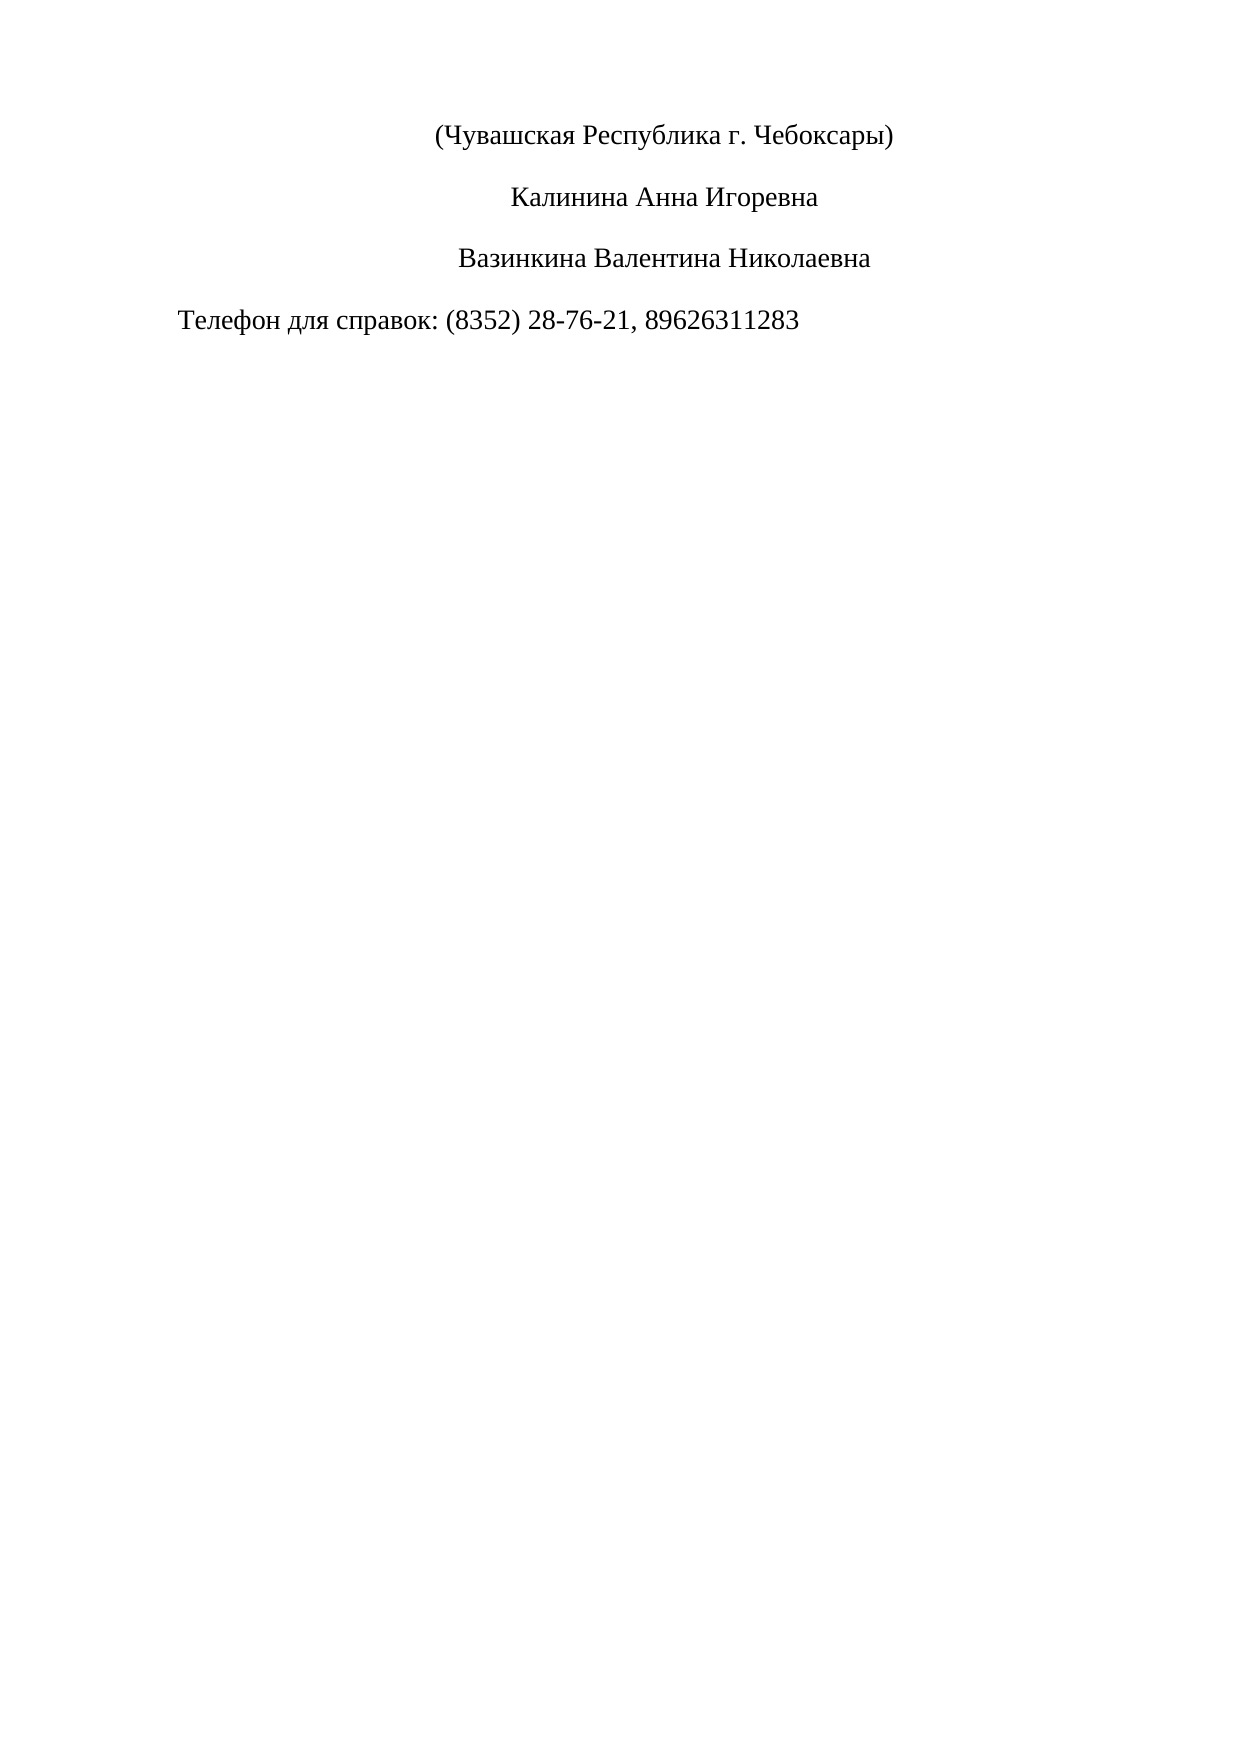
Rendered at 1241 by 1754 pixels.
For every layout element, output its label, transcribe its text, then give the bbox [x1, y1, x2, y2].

text Вазинкина Валентина Николаевна [177, 241, 1152, 274]
text Калинина Анна Игоревна [177, 180, 1152, 212]
text Телефон для справок: (8352) 28-76-21, 89626311283 ﻿ [177, 303, 1152, 368]
text (Чувашская Республика г. Чебоксары) [177, 118, 1152, 151]
